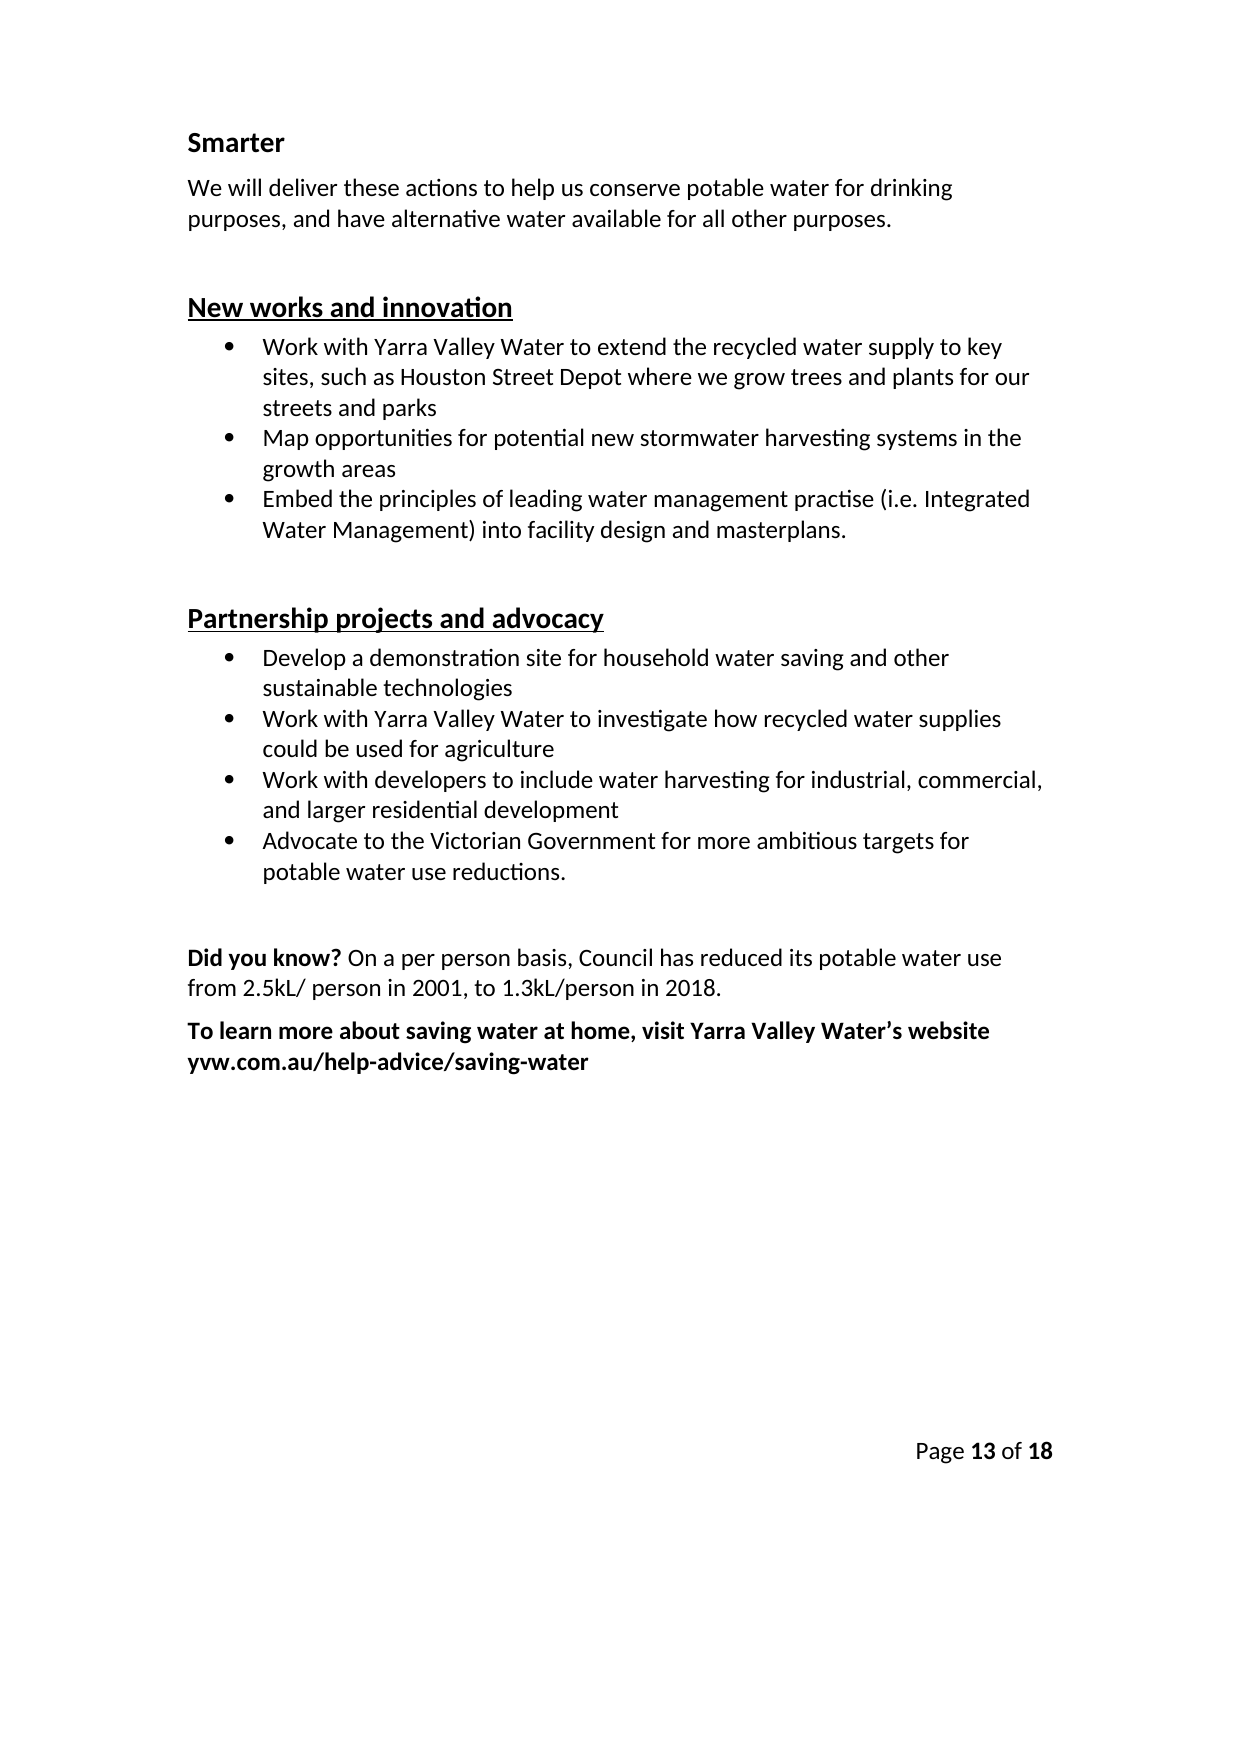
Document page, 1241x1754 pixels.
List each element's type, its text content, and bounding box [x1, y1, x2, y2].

list Embed the principles of leading water management practise (i.e. Integrated Water Management) into facility design and masterplans. [225, 483, 1053, 544]
text Did you know? On a per person basis, Council has reduced its potable water use from 2.5kL/ person in 2001, to 1.3kL/person in 2018. [187, 942, 1053, 1003]
subtitle Smarter [187, 124, 1053, 160]
text We will deliver these actions to help us conserve potable water for drinking purposes, and have alternative water available for all other purposes. [187, 172, 1053, 233]
list Work with Yarra Valley Water to extend the recycled water supply to key sites, such as Houston Street Depot where we grow trees and plants for our streets and parks [225, 331, 1053, 422]
text To learn more about saving water at home, visit Yarra Valley Water’s website yvw.com.au/help-advice/saving-water [187, 1015, 1053, 1076]
list Develop a demonstration site for household water saving and other sustainable technologies [225, 642, 1053, 703]
list Map opportunities for potential new stormwater harvesting systems in the growth areas [225, 422, 1053, 483]
subtitle New works and innovation [187, 289, 1053, 325]
list Work with Yarra Valley Water to investigate how recycled water supplies could be used for agriculture [225, 703, 1053, 764]
list Advocate to the Victorian Government for more ambitious targets for potable water use reductions. [225, 825, 1053, 886]
list Work with developers to include water harvesting for industrial, commercial, and larger residential development [225, 764, 1053, 825]
subtitle Partnership projects and advocacy [187, 600, 1053, 636]
